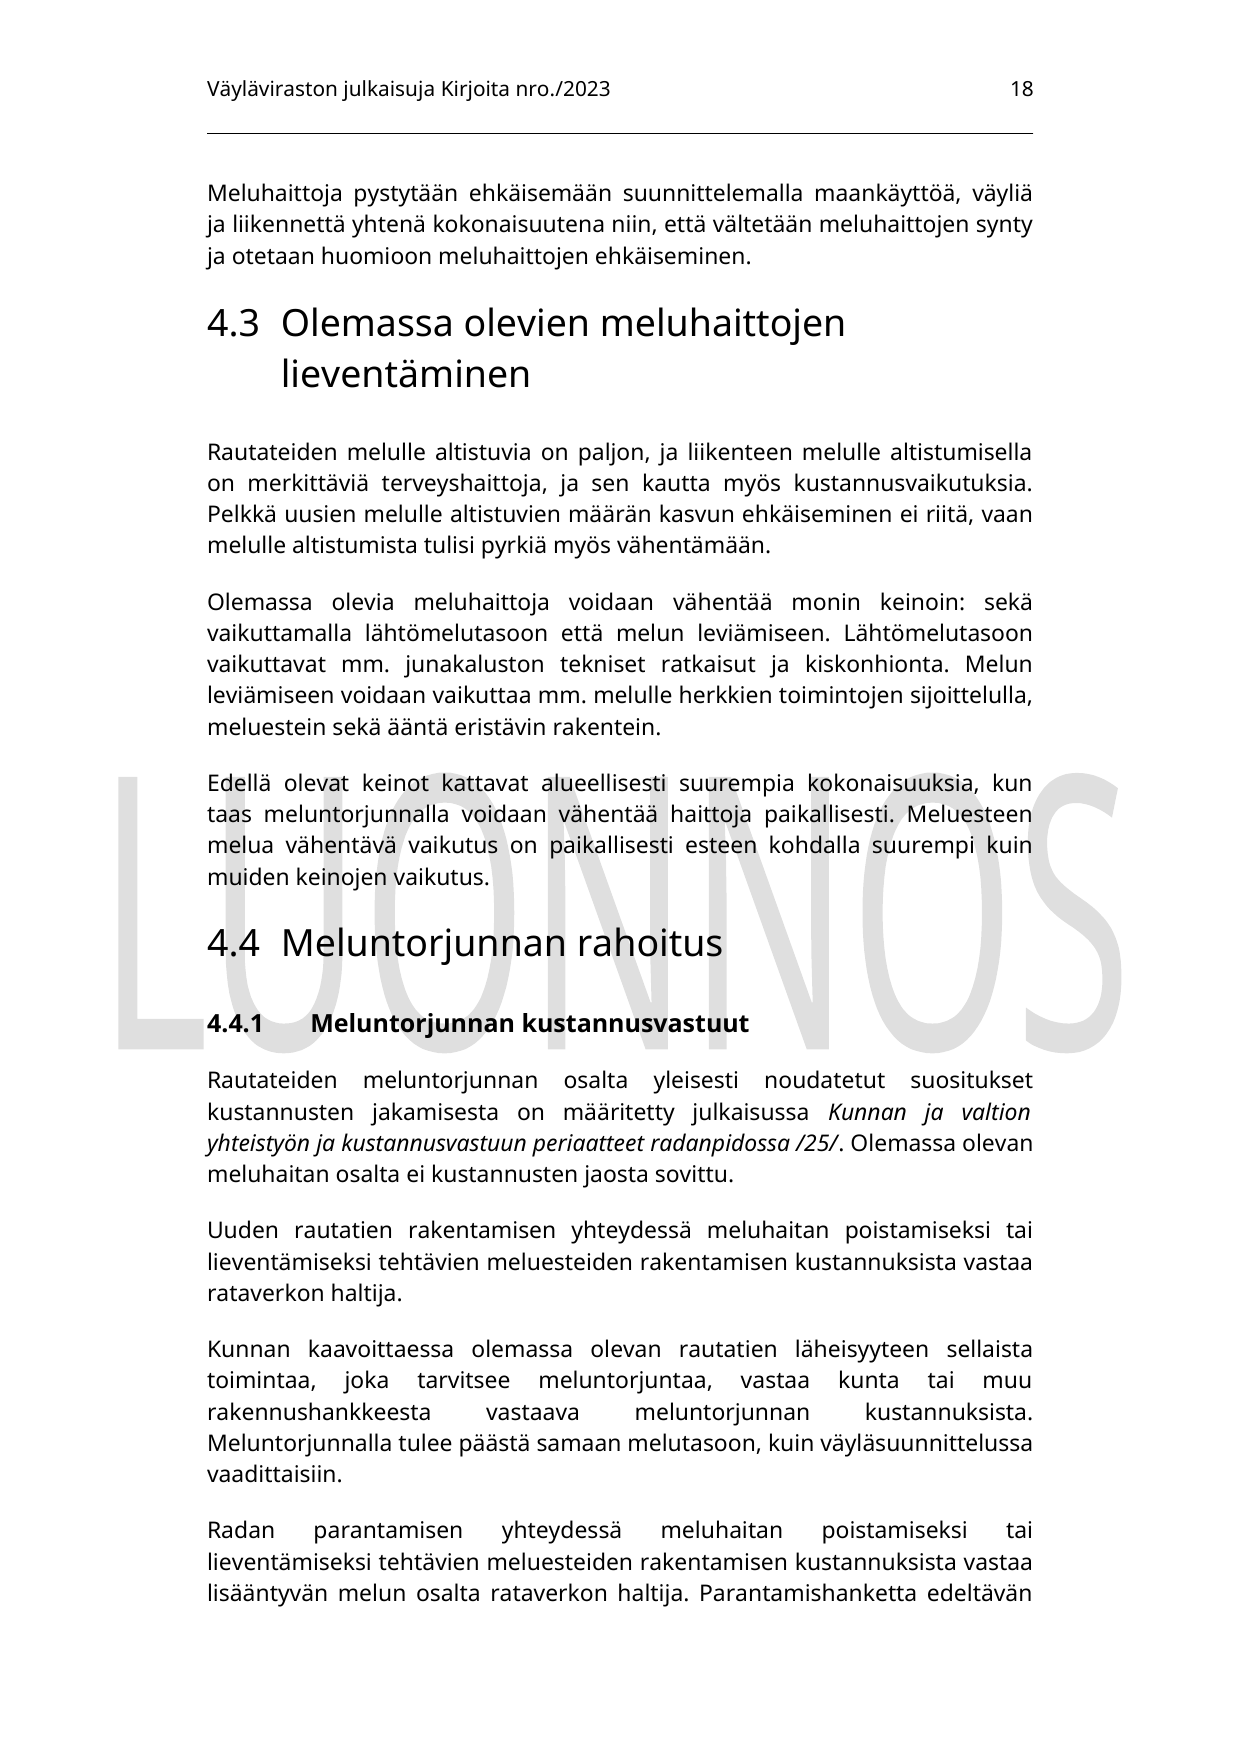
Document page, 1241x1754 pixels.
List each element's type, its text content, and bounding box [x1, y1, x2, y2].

text Uuden rautatien rakentamisen yhteydessä meluhaitan poistamiseksi tai lieventämiseksi tehtävien meluesteiden rakentamisen kustannuksista vastaa rataverkon haltija. [207, 1214, 1033, 1308]
text Rautateiden melulle altistuvia on paljon, ja liikenteen melulle altistumisella on merkittäviä terveyshaittoja, ja sen kautta myös kustannusvaikutuksia. Pelkkä uusien melulle altistuvien määrän kasvun ehkäiseminen ei riitä, vaan melulle altistumista tulisi pyrkiä myös vähentämään. [207, 436, 1033, 561]
subtitle Meluntorjunnan kustannusvastuut [207, 1005, 1033, 1039]
subtitle Meluntorjunnan rahoitus [207, 917, 1033, 968]
text Rautateiden meluntorjunnan osalta yleisesti noudatetut suositukset kustannusten jakamisesta on määritetty julkaisussa Kunnan ja valtion yhteistyön ja kustannusvastuun periaatteet radanpidossa /25/. Olemassa olevan meluhaitan osalta ei kustannusten jaosta sovittu. [207, 1064, 1033, 1189]
text Meluhaittoja pystytään ehkäisemään suunnittelemalla maankäyttöä, väyliä ja liikennettä yhtenä kokonaisuutena niin, että vältetään meluhaittojen synty ja otetaan huomioon meluhaittojen ehkäiseminen. [207, 177, 1033, 271]
text Olemassa olevia meluhaittoja voidaan vähentää monin keinoin: sekä vaikuttamalla lähtömelutasoon että melun leviämiseen. Lähtömelutasoon vaikuttavat mm. junakaluston tekniset ratkaisut ja kiskonhionta. Melun leviämiseen voidaan vaikuttaa mm. melulle herkkien toimintojen sijoittelulla, meluestein sekä ääntä eristävin rakentein. [207, 586, 1033, 742]
text Kunnan kaavoittaessa olemassa olevan rautatien läheisyyteen sellaista toimintaa, joka tarvitsee meluntorjuntaa, vastaa kunta tai muu rakennushankkeesta vastaava meluntorjunnan kustannuksista. Meluntorjunnalla tulee päästä samaan melutasoon, kuin väyläsuunnittelussa vaadittaisiin. [207, 1333, 1033, 1489]
subtitle Olemassa olevien meluhaittojen lieventäminen [207, 296, 1033, 398]
text Edellä olevat keinot kattavat alueellisesti suurempia kokonaisuuksia, kun taas meluntorjunnalla voidaan vähentää haittoja paikallisesti. Meluesteen melua vähentävä vaikutus on paikallisesti esteen kohdalla suurempi kuin muiden keinojen vaikutus. [207, 767, 1033, 892]
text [207, 1514, 1033, 1608]
